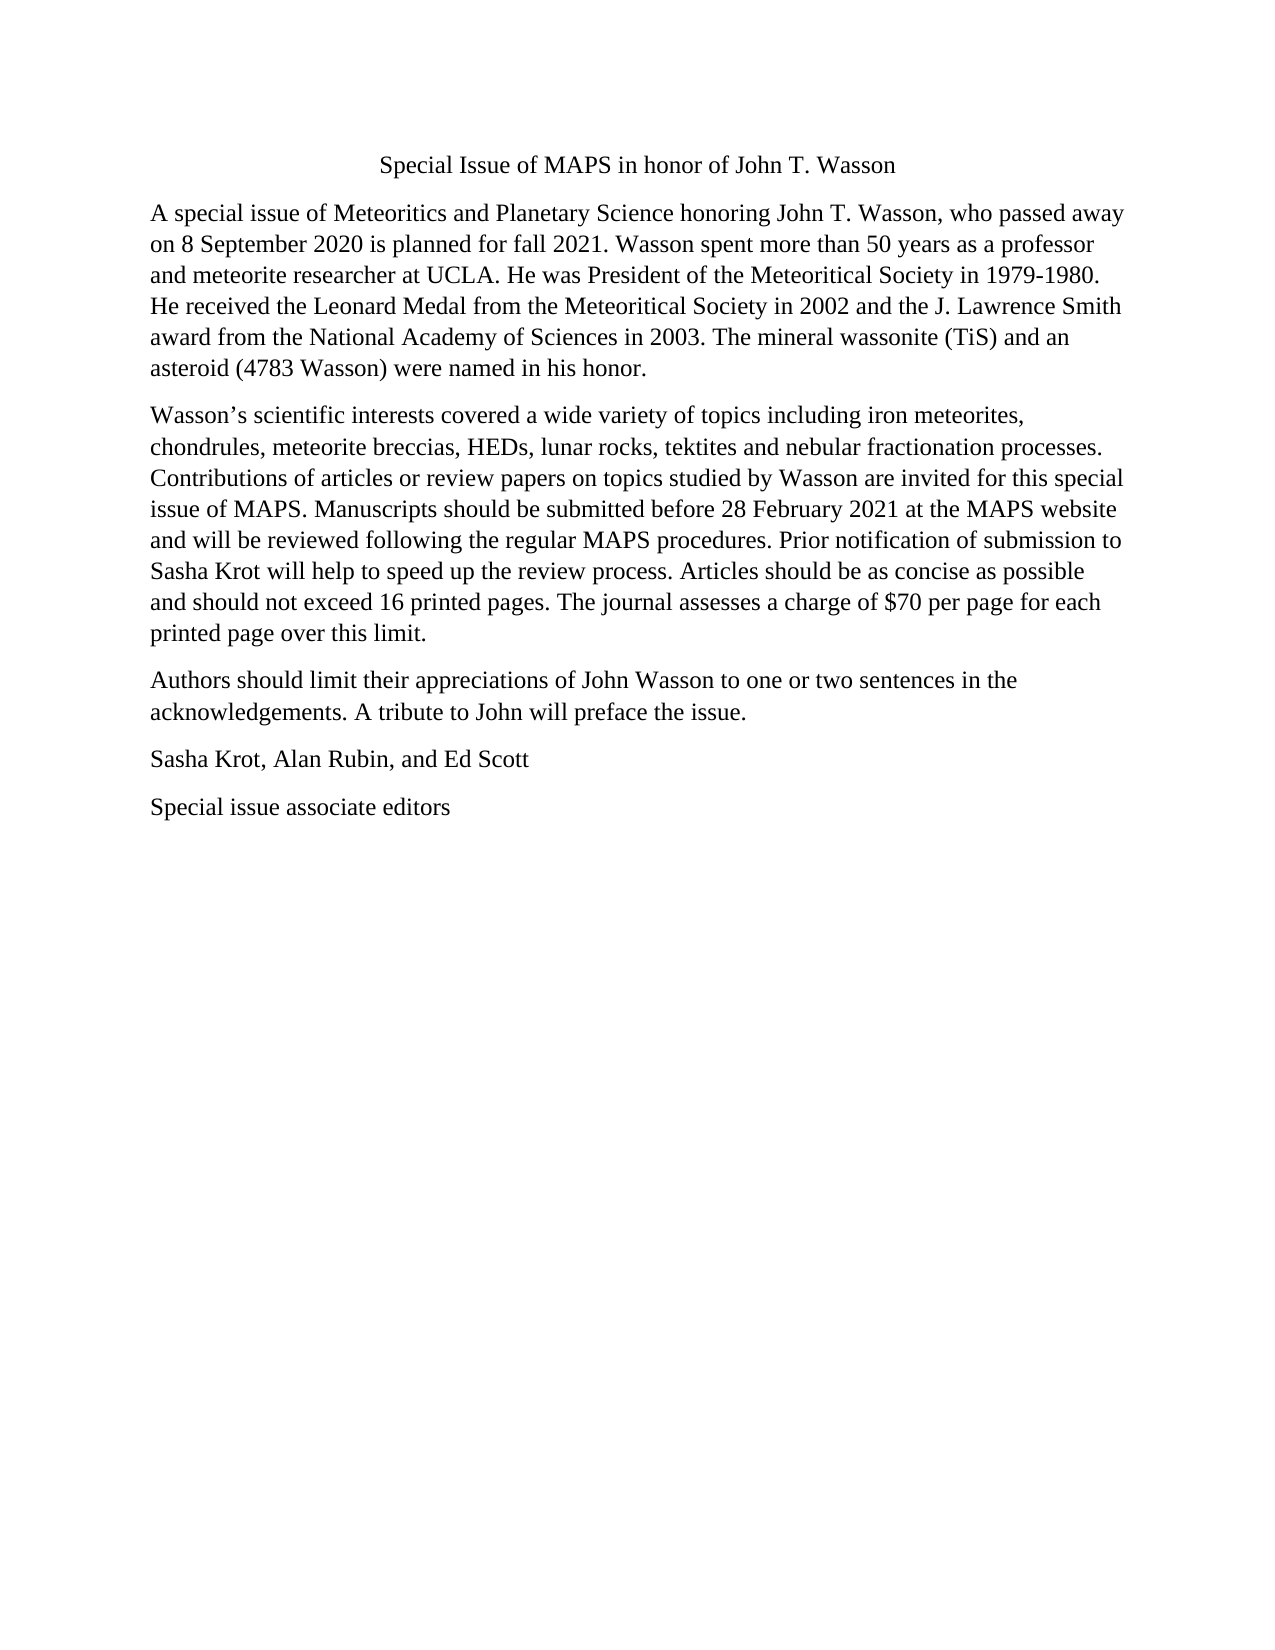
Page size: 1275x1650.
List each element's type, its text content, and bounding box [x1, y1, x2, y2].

text Sasha Krot, Alan Rubin, and Ed Scott [150, 744, 1125, 773]
text Special issue associate editors [150, 792, 1125, 821]
text Special Issue of MAPS in honor of John T. Wasson [150, 150, 1125, 179]
text Wasson’s scientific interests covered a wide variety of topics including iron meteorites, chondrules, meteorite breccias, HEDs, lunar rocks, tektites and nebular fractionation processes. Contributions of articles or review papers on topics studied by Wasson are invited for this special issue of MAPS. Manuscripts should be submitted before 28 February 2021 at the MAPS website and will be reviewed following the regular MAPS procedures. Prior notification of submission to Sasha Krot will help to speed up the review process. Articles should be as concise as possible and should not exceed 16 printed pages. The journal assesses a charge of $70 per page for each printed page over this limit. [150, 401, 1125, 647]
text A special issue of Meteoritics and Planetary Science honoring John T. Wasson, who passed away on 8 September 2020 is planned for fall 2021. Wasson spent more than 50 years as a professor and meteorite researcher at UCLA. He was President of the Meteoritical Society in 1979-1980. He received the Leonard Medal from the Meteoritical Society in 2002 and the J. Lawrence Smith award from the National Academy of Sciences in 2003. The mineral wassonite (TiS) and an asteroid (4783 Wasson) were named in his honor. [150, 198, 1125, 382]
text Authors should limit their appreciations of John Wasson to one or two sentences in the acknowledgements. A tribute to John will preface the issue. [150, 666, 1125, 725]
